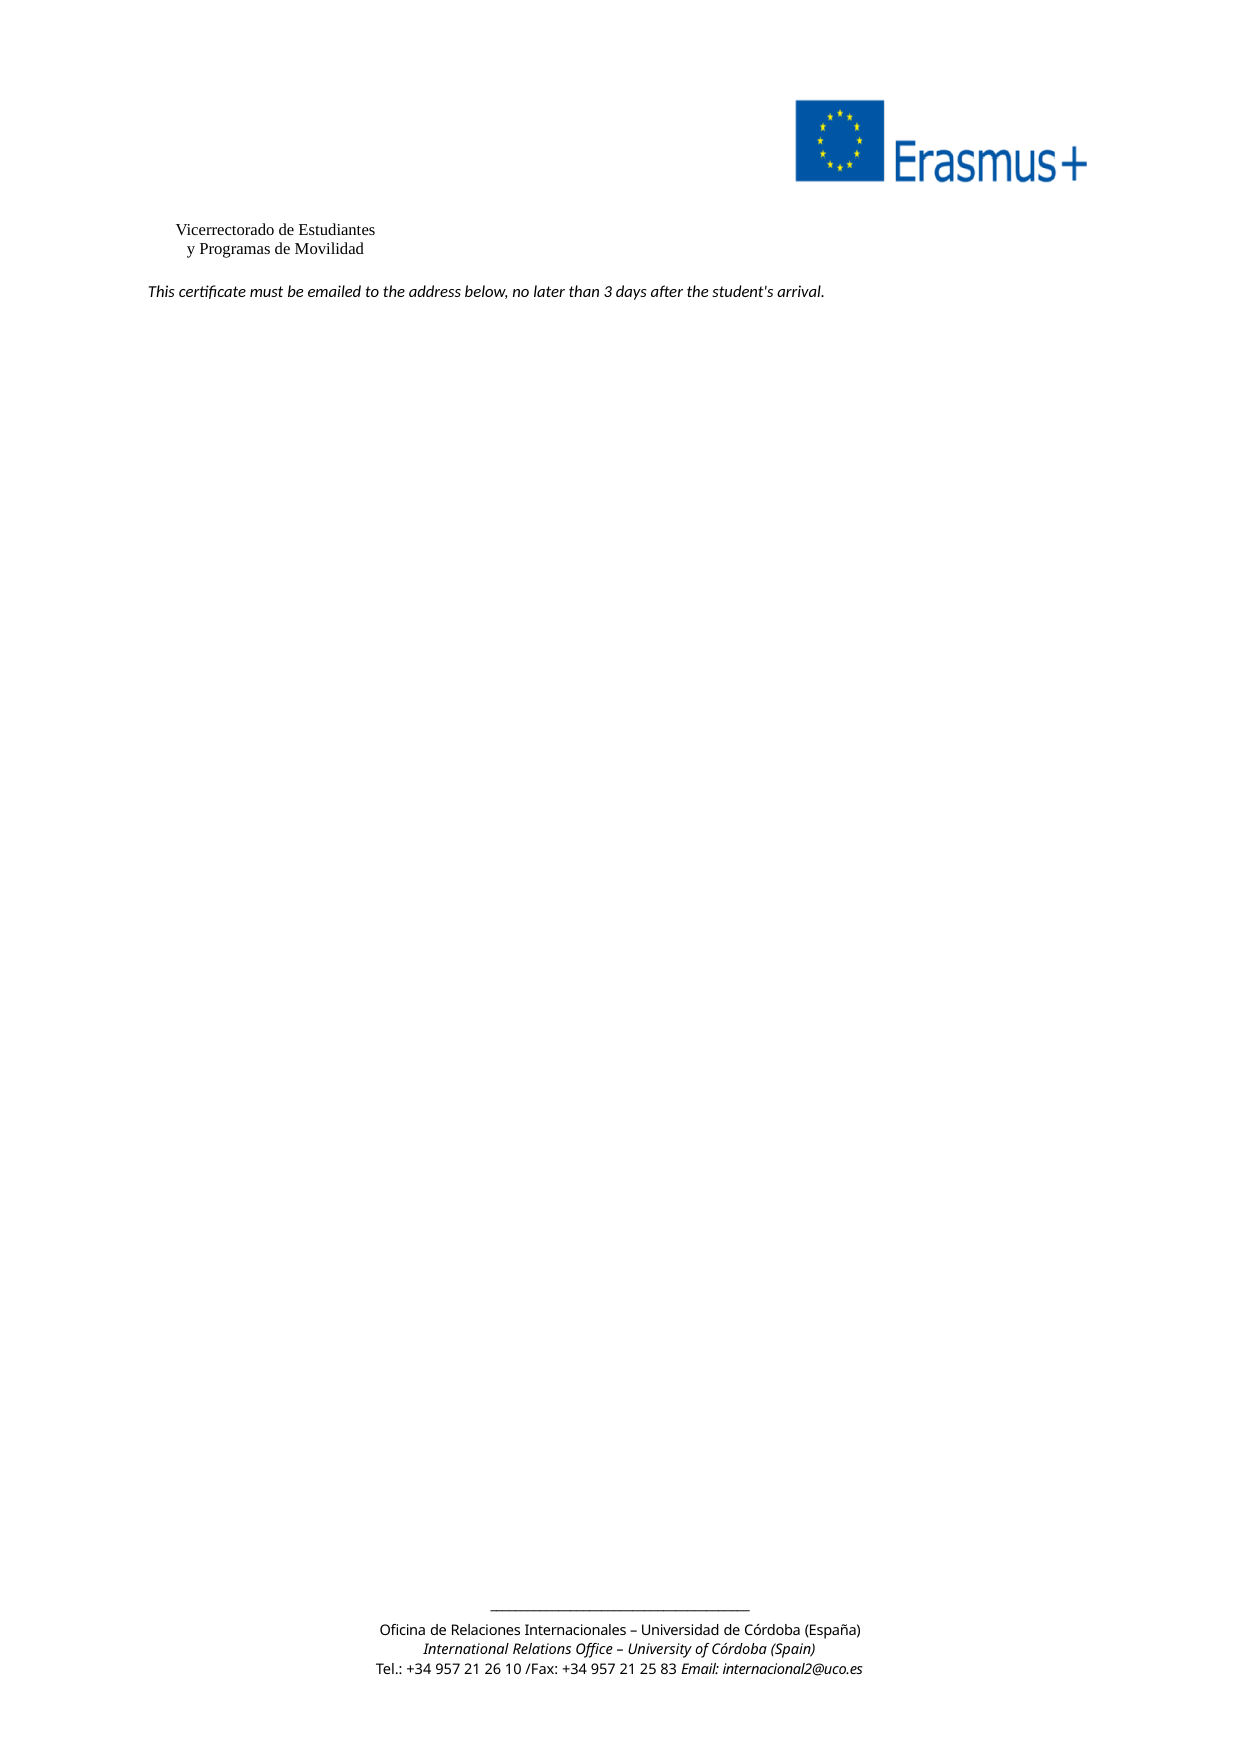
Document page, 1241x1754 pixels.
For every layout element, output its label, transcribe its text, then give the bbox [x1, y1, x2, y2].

picture [792, 99, 1089, 189]
text This certificate must be emailed to the address below, no later than 3 days after the student's arrival. [148, 282, 1092, 302]
